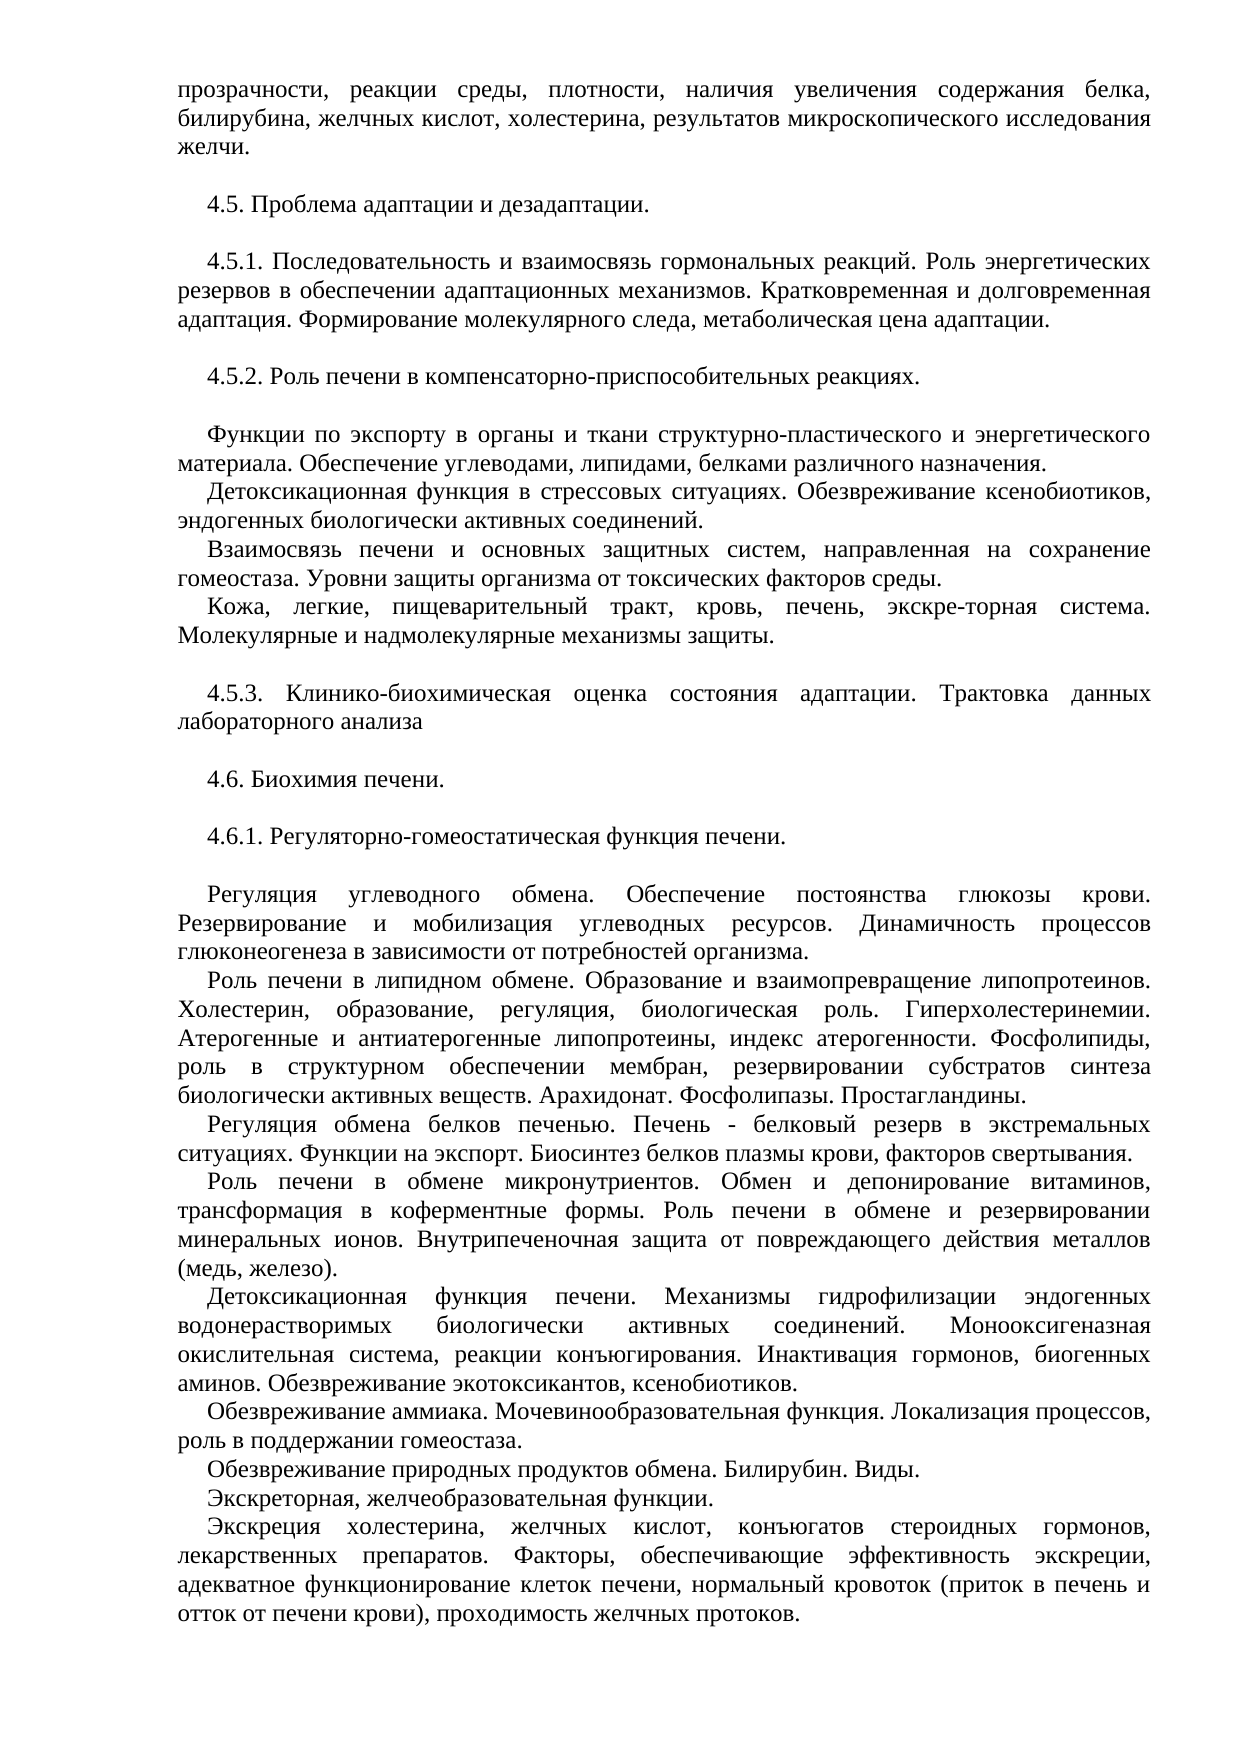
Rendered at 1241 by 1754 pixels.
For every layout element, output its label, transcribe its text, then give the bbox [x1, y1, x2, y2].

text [177, 74, 1152, 160]
text Экскреторная, желчеобразовательная функции. [177, 1483, 1152, 1511]
text 4.5.1. Последовательность и взаимосвязь гормональных реакций. Роль энергетических резервов в обеспечении адаптационных механизмов. Кратковременная и долговременная адаптация. Формирование молекулярного следа, метаболическая цена адаптации. [177, 246, 1152, 333]
text 4.6.1. Регуляторно-гомеостатическая функция печени. [177, 821, 1152, 850]
text Обезвреживание аммиака. Мочевинообразовательная функция. Локализация процессов, роль в поддержании гомеостаза. [177, 1396, 1152, 1454]
text Детоксикационная функция печени. Механизмы гидрофилизации эндогенных водонерастворимых биологически активных соединений. Монооксигеназная окислительная система, реакции конъюгирования. Инактивация гормонов, биогенных аминов. Обезвреживание экотоксикантов, ксенобиотиков. [177, 1281, 1152, 1396]
text 4.5.2. Роль печени в компенсаторно-приспособительных реакциях. [177, 361, 1152, 390]
text Кожа, легкие, пищеварительный тракт, кровь, печень, экскре-торная система. Молекулярные и надмолекулярные механизмы защиты. [177, 591, 1152, 649]
text Функции по экспорту в органы и ткани структурно-пластического и энергетического материала. Обеспечение углеводами, липидами, белками различного назначения. [177, 419, 1152, 476]
text 4.5.3. Клинико-биохимическая оценка состояния адаптации. Трактовка данных лабораторного анализа [177, 678, 1152, 735]
text Взаимосвязь печени и основных защитных систем, направленная на сохранение гомеостаза. Уровни защиты организма от токсических факторов среды. [177, 534, 1152, 591]
text Регуляция обмена белков печенью. Печень - белковый резерв в экстремальных ситуациях. Функции на экспорт. Биосинтез белков плазмы крови, факторов свертывания. [177, 1109, 1152, 1166]
text Детоксикационная функция в стрессовых ситуациях. Обезвреживание ксенобиотиков, эндогенных биологически активных соединений. [177, 476, 1152, 534]
text Экскреция холестерина, желчных кислот, конъюгатов стероидных гормонов, лекарственных препаратов. Факторы, обеспечивающие эффективность экскреции, адекватное функционирование клеток печени, нормальный кровоток (приток в печень и отток от печени крови), проходимость желчных протоков. [177, 1511, 1152, 1626]
text 4.6. Биохимия печени. [177, 764, 1152, 793]
text Роль печени в липидном обмене. Образование и взаимопревращение липопротеинов. Холестерин, образование, регуляция, биологическая роль. Гиперхолестеринемии. Атерогенные и антиатерогенные липопротеины, индекс атерогенности. Фосфолипиды, роль в структурном обеспечении мембран, резервировании субстратов синтеза биологически активных веществ. Арахидонат. Фосфолипазы. Простагландины. [177, 965, 1152, 1109]
text Обезвреживание природных продуктов обмена. Билирубин. Виды. [177, 1454, 1152, 1483]
text Регуляция углеводного обмена. Обеспечение постоянства глюкозы крови. Резервирование и мобилизация углеводных ресурсов. Динамичность процессов глюконеогенеза в зависимости от потребностей организма. [177, 879, 1152, 965]
text Роль печени в обмене микронутриентов. Обмен и депонирование витаминов, трансформация в коферментные формы. Роль печени в обмене и резервировании минеральных ионов. Внутрипеченочная защита от повреждающего действия металлов (медь, железо). [177, 1166, 1152, 1281]
text 4.5. Проблема адаптации и дезадаптации. [177, 189, 1152, 218]
